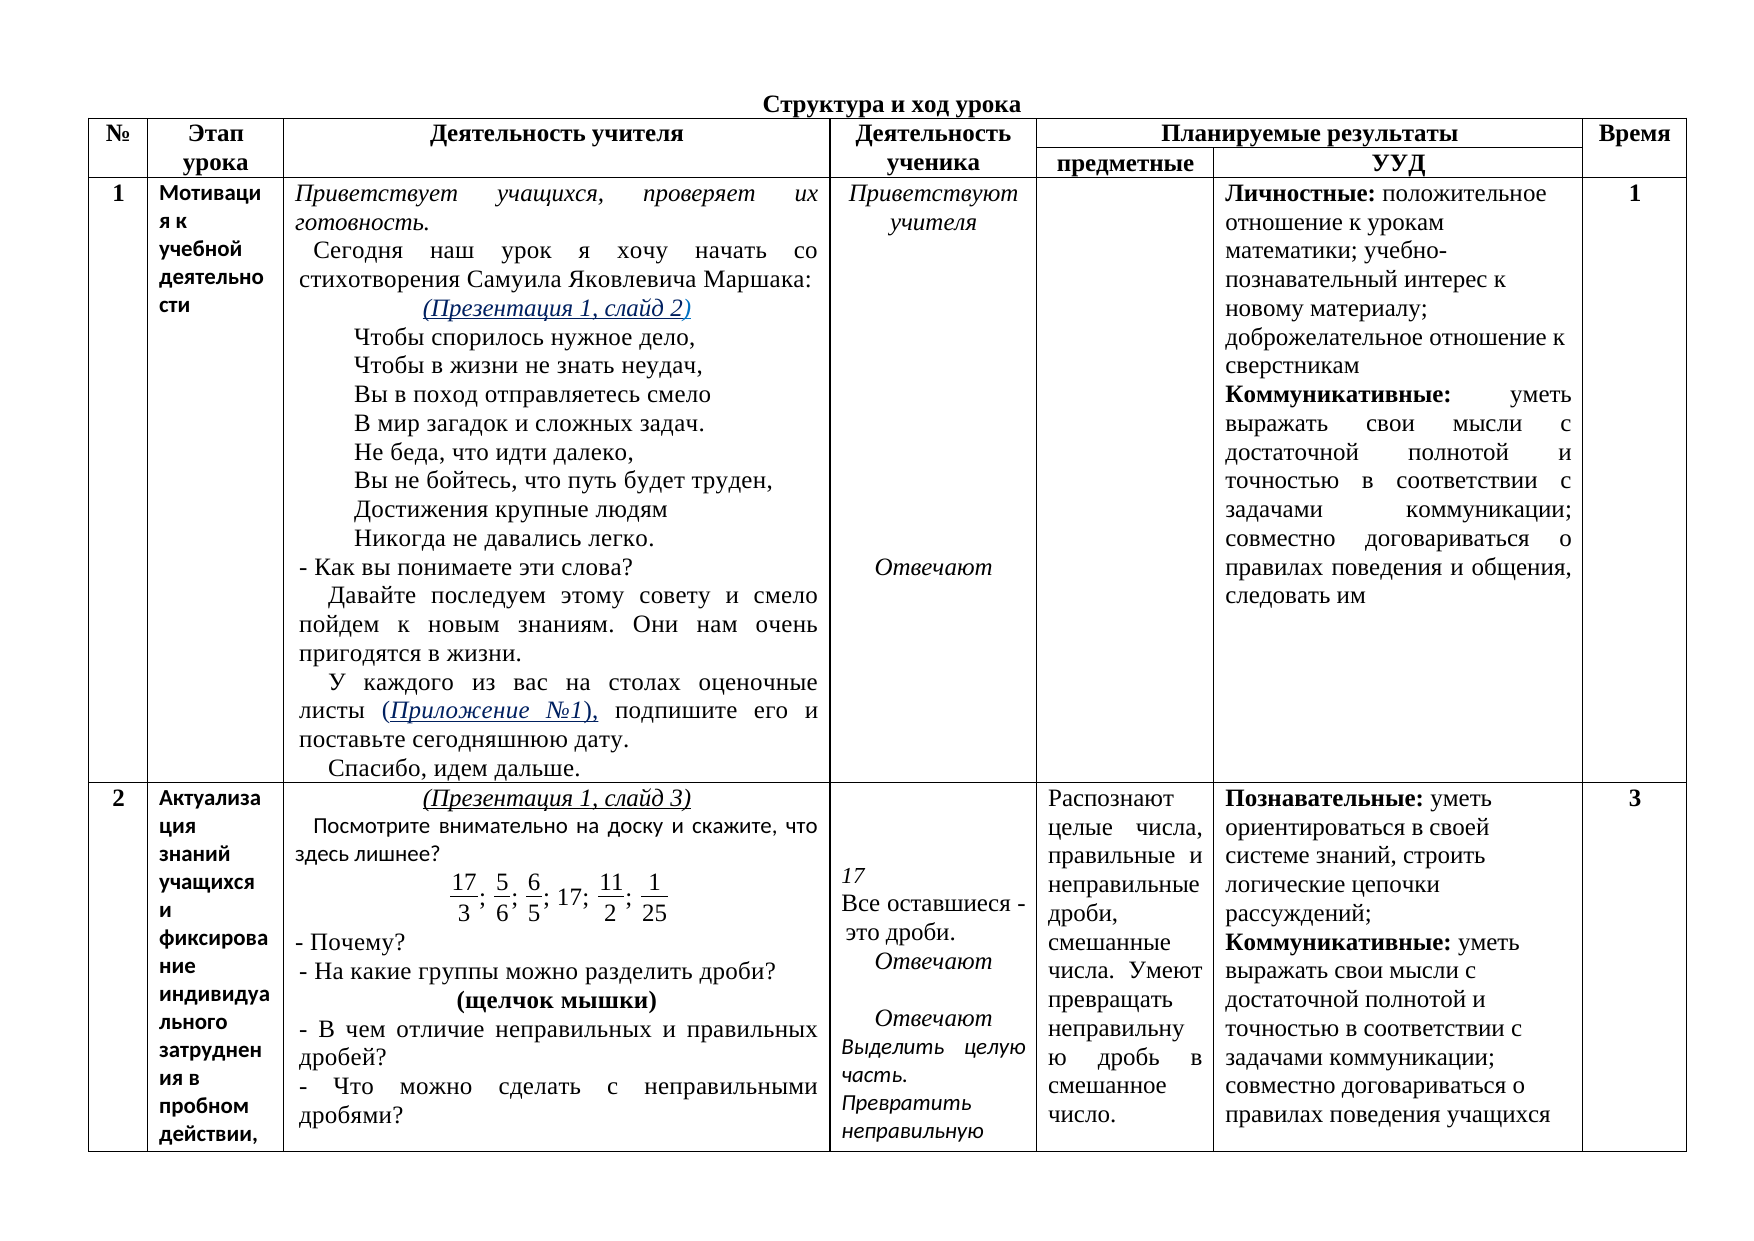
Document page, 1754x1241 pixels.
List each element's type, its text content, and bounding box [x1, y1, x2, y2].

table_cell 1 [89, 178, 147, 782]
table_cell Личностные: положительное отношение к урокам математики; учебно-познавательный интерес к новому материалу; доброжелательное отношение к сверстникам Коммуникативные: уметь выражать свои мысли с достаточной полнотой и точностью в соответствии с задачами коммуникации; совместно договариваться о правилах поведения и общения, следовать им [1214, 178, 1582, 782]
table_header Планируемые результаты [1037, 119, 1582, 147]
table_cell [831, 783, 1036, 1151]
table_cell УУД [1214, 148, 1582, 177]
table_cell Мотивация к учебной деятельности [148, 178, 283, 782]
table_cell Приветствует учащихся, проверяет их готовность. Сегодня наш урок я хочу начать со стихотворения Самуила Яковлевича Маршака: (Презентация 1, слайд 2) Чтобы спорилось нужное дело, Чтобы в жизни не знать неудач, Вы в поход отправляетесь смело В мир загадок и сложных задач. Не беда, что идти далеко, Вы не бойтесь, что путь будет труден, Достижения крупные людям Никогда не давались легко. - Как вы понимаете эти слова? Давайте последуем этому совету и смело пойдем к новым знаниям. Они нам очень пригодятся в жизни. У каждого из вас на столах оценочные листы (Приложение №1), подпишите его и поставьте сегодняшнюю дату. Спасибо, идем дальше. [284, 178, 829, 782]
table_header Время [1583, 119, 1686, 177]
text Структура и ход урока [89, 89, 1695, 117]
table_header № [89, 119, 147, 177]
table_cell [148, 783, 283, 1151]
table_cell 3 [1583, 783, 1686, 1151]
table_cell 1 [1583, 178, 1686, 782]
table_cell предметные [1037, 148, 1213, 177]
table_cell 2 [89, 783, 147, 1151]
table_cell [1037, 178, 1213, 782]
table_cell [1037, 783, 1213, 1151]
table_header Этап урока [148, 119, 283, 177]
table_header Деятельность ученика [831, 119, 1036, 177]
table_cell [1214, 783, 1582, 1151]
table_header Деятельность учителя [284, 119, 829, 177]
table_cell Приветствуют учителя Отвечают [831, 178, 1036, 782]
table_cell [284, 783, 829, 1151]
